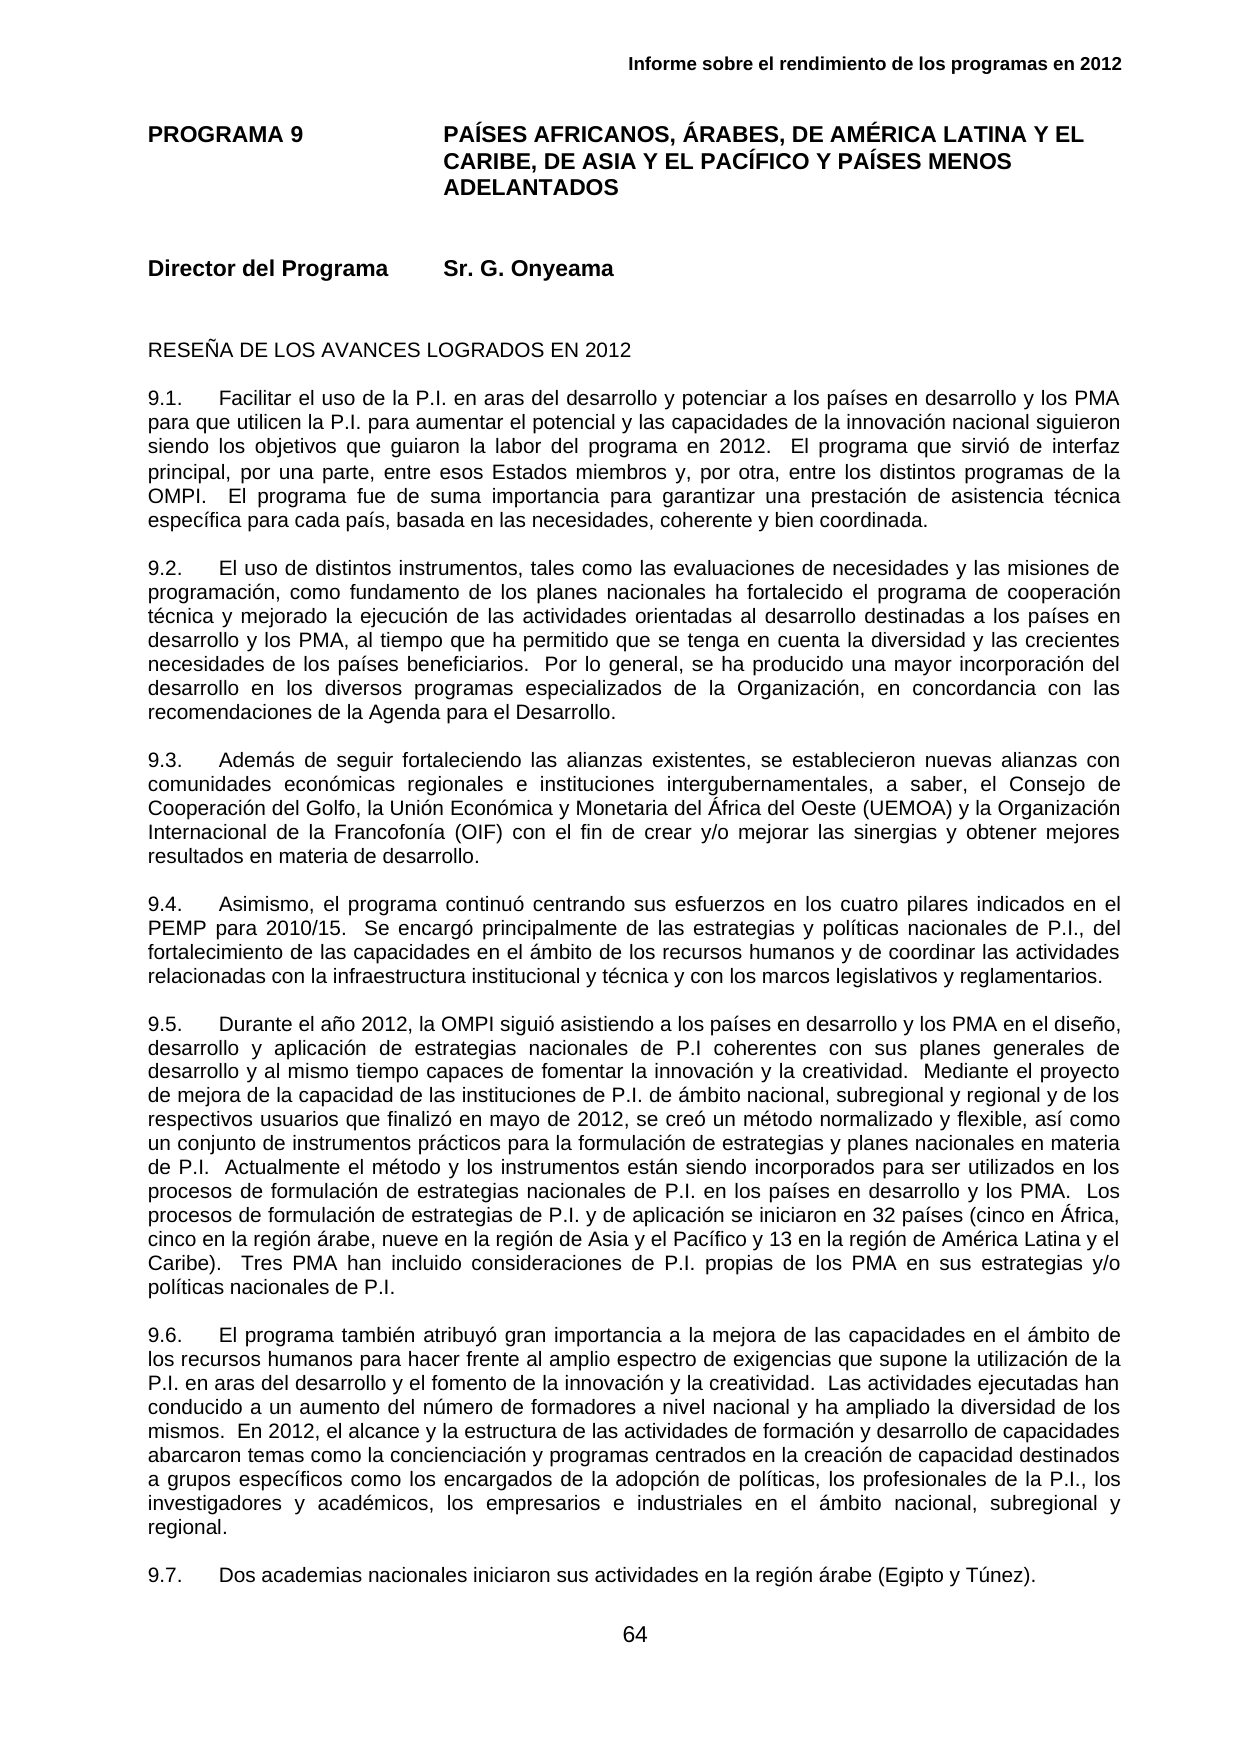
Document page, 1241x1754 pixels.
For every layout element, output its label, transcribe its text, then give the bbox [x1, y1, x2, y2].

text Director del Programa Sr. G. Onyeama [148, 254, 1122, 281]
list Asimismo, el programa continuó centrando sus esfuerzos en los cuatro pilares indicados en el PEMP para 2010/15. Se encargó principalmente de las estrategias y políticas nacionales de P.I., del fortalecimiento de las capacidades en el ámbito de los recursos humanos y de coordinar las actividades relacionadas con la infraestructura institucional y técnica y con los marcos legislativos y reglamentarios. [148, 892, 1122, 987]
list Durante el año 2012, la OMPI siguió asistiendo a los países en desarrollo y los PMA en el diseño, desarrollo y aplicación de estrategias nacionales de P.I coherentes con sus planes generales de desarrollo y al mismo tiempo capaces de fomentar la innovación y la creatividad. Mediante el proyecto de mejora de la capacidad de las instituciones de P.I. de ámbito nacional, subregional y regional y de los respectivos usuarios que finalizó en mayo de 2012, se creó un método normalizado y flexible, así como un conjunto de instrumentos prácticos para la formulación de estrategias y planes nacionales en materia de P.I. Actualmente el método y los instrumentos están siendo incorporados para ser utilizados en los procesos de formulación de estrategias nacionales de P.I. en los países en desarrollo y los PMA. Los procesos de formulación de estrategias de P.I. y de aplicación se iniciaron en 32 países (cinco en África, cinco en la región árabe, nueve en la región de Asia y el Pacífico y 13 en la región de América Latina y el Caribe). Tres PMA han incluido consideraciones de P.I. propias de los PMA en sus estrategias y/o políticas nacionales de P.I. [148, 1011, 1122, 1299]
list El programa también atribuyó gran importancia a la mejora de las capacidades en el ámbito de los recursos humanos para hacer frente al amplio espectro de exigencias que supone la utilización de la P.I. en aras del desarrollo y el fomento de la innovación y la creatividad. Las actividades ejecutadas han conducido a un aumento del número de formadores a nivel nacional y ha ampliado la diversidad de los mismos. En 2012, el alcance y la estructura de las actividades de formación y desarrollo de capacidades abarcaron temas como la concienciación y programas centrados en la creación de capacidad destinados a grupos específicos como los encargados de la adopción de políticas, los profesionales de la P.I., los investigadores y académicos, los empresarios e industriales en el ámbito nacional, subregional y regional. [148, 1323, 1122, 1538]
list Además de seguir fortaleciendo las alianzas existentes, se establecieron nuevas alianzas con comunidades económicas regionales e instituciones intergubernamentales, a saber, el Consejo de Cooperación del Golfo, la Unión Económica y Monetaria del África del Oeste (UEMOA) y la Organización Internacional de la Francofonía (OIF) con el fin de crear y/o mejorar las sinergias y obtener mejores resultados en materia de desarrollo. [148, 748, 1122, 868]
list Facilitar el uso de la P.I. en aras del desarrollo y potenciar a los países en desarrollo y los PMA para que utilicen la P.I. para aumentar el potencial y las capacidades de la innovación nacional siguieron siendo los objetivos que guiaron la labor del programa en 2012. El programa que sirvió de interfaz principal, por una parte, entre esos Estados miembros y, por otra, entre los distintos programas de la OMPI. El programa fue de suma importancia para garantizar una prestación de asistencia técnica específica para cada país, basada en las necesidades, coherente y bien coordinada. [148, 386, 1122, 532]
subtitle PROGRAMA 9 PAÍSES AFRICANOS, ÁRABES, DE AMÉRICA LATINA Y EL CARIBE, DE ASIA Y EL PACÍFICO Y PAÍSES MENOS ADELANTADOS [148, 121, 1122, 200]
list El uso de distintos instrumentos, tales como las evaluaciones de necesidades y las misiones de programación, como fundamento de los planes nacionales ha fortalecido el programa de cooperación técnica y mejorado la ejecución de las actividades orientadas al desarrollo destinadas a los países en desarrollo y los PMA, al tiempo que ha permitido que se tenga en cuenta la diversidad y las crecientes necesidades de los países beneficiarios. Por lo general, se ha producido una mayor incorporación del desarrollo en los diversos programas especializados de la Organización, en concordancia con las recomendaciones de la Agenda para el Desarrollo. [148, 556, 1122, 724]
text RESEÑA DE LOS AVANCES LOGRADOS EN 2012 [148, 335, 1122, 362]
list Dos academias nacionales iniciaron sus actividades en la región árabe (Egipto y Túnez). [148, 1562, 1122, 1586]
